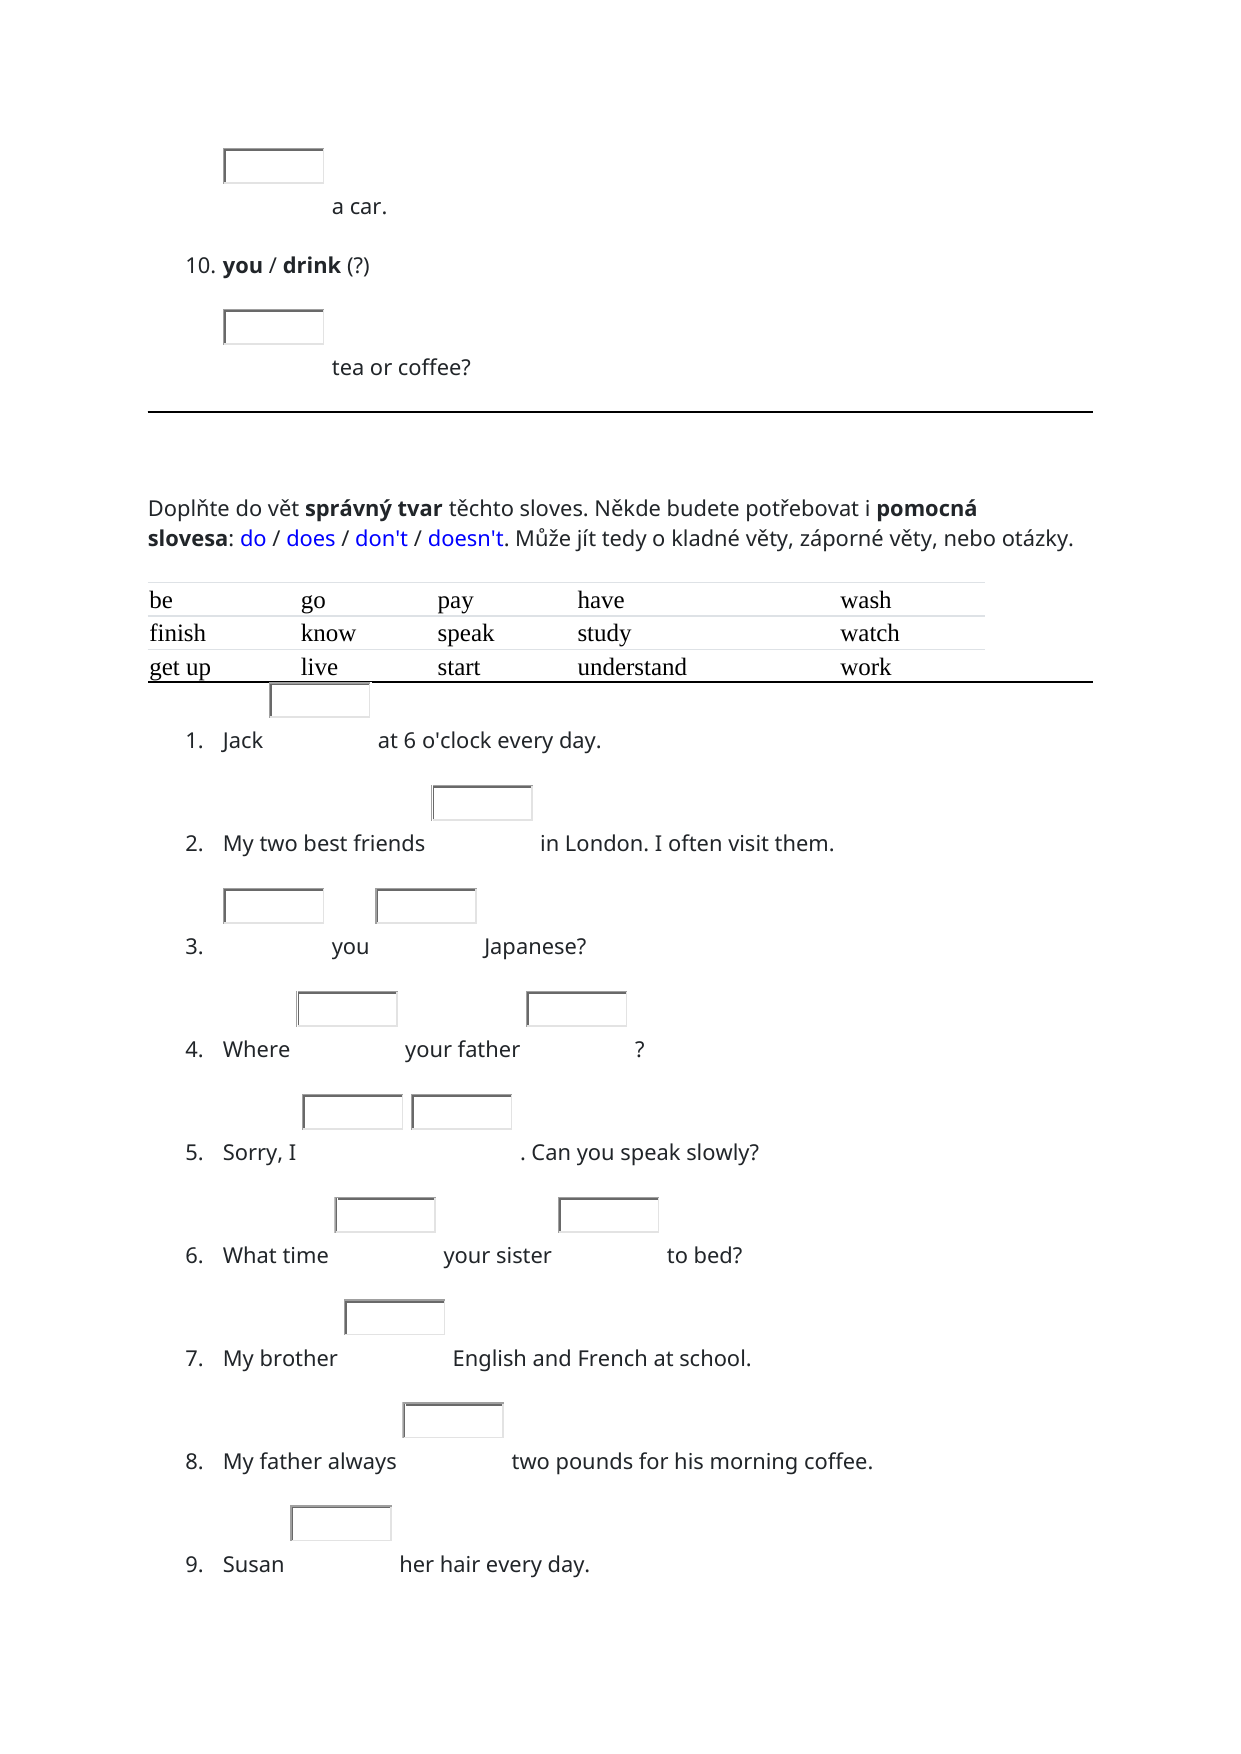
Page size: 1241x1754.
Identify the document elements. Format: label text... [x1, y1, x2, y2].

table_cell watch [839, 617, 985, 648]
list My father always two pounds for his morning coffee. [185, 1402, 1093, 1476]
text Doplňte do vět správný tvar těchto sloves. Někde budete potřebovat i pomocná slovesa: do / does / don't / doesn't. Může jít tedy o kladné věty, záporné věty, nebo otázky. [148, 493, 1093, 552]
table_cell finish [148, 617, 299, 648]
list Where your father ? [185, 991, 1093, 1064]
table_cell speak [436, 617, 576, 648]
list Jack at 6 o'clock every day. [185, 683, 1093, 755]
list you / drink (?) [185, 250, 1093, 280]
list you Japanese? [185, 888, 1093, 961]
list My brother English and French at school. [185, 1299, 1093, 1373]
table_cell start [436, 650, 576, 681]
table_cell understand [576, 650, 838, 681]
table_cell study [576, 617, 838, 648]
table_cell get up [148, 650, 299, 681]
table_header go [299, 583, 436, 615]
table_header be [148, 583, 299, 615]
list What time your sister to bed? [185, 1197, 1093, 1270]
table_cell live [299, 650, 436, 681]
table_header have [576, 583, 838, 615]
text a car. [223, 148, 1093, 221]
table_cell work [839, 650, 985, 681]
table_cell know [299, 617, 436, 648]
table_header wash [839, 583, 985, 615]
list Sorry, I . Can you speak slowly? [185, 1094, 1093, 1167]
table_header pay [436, 583, 576, 615]
list Susan her hair every day. [185, 1505, 1093, 1578]
text tea or coffee? [223, 309, 1093, 382]
list My two best friends in London. I often visit them. [185, 785, 1093, 858]
